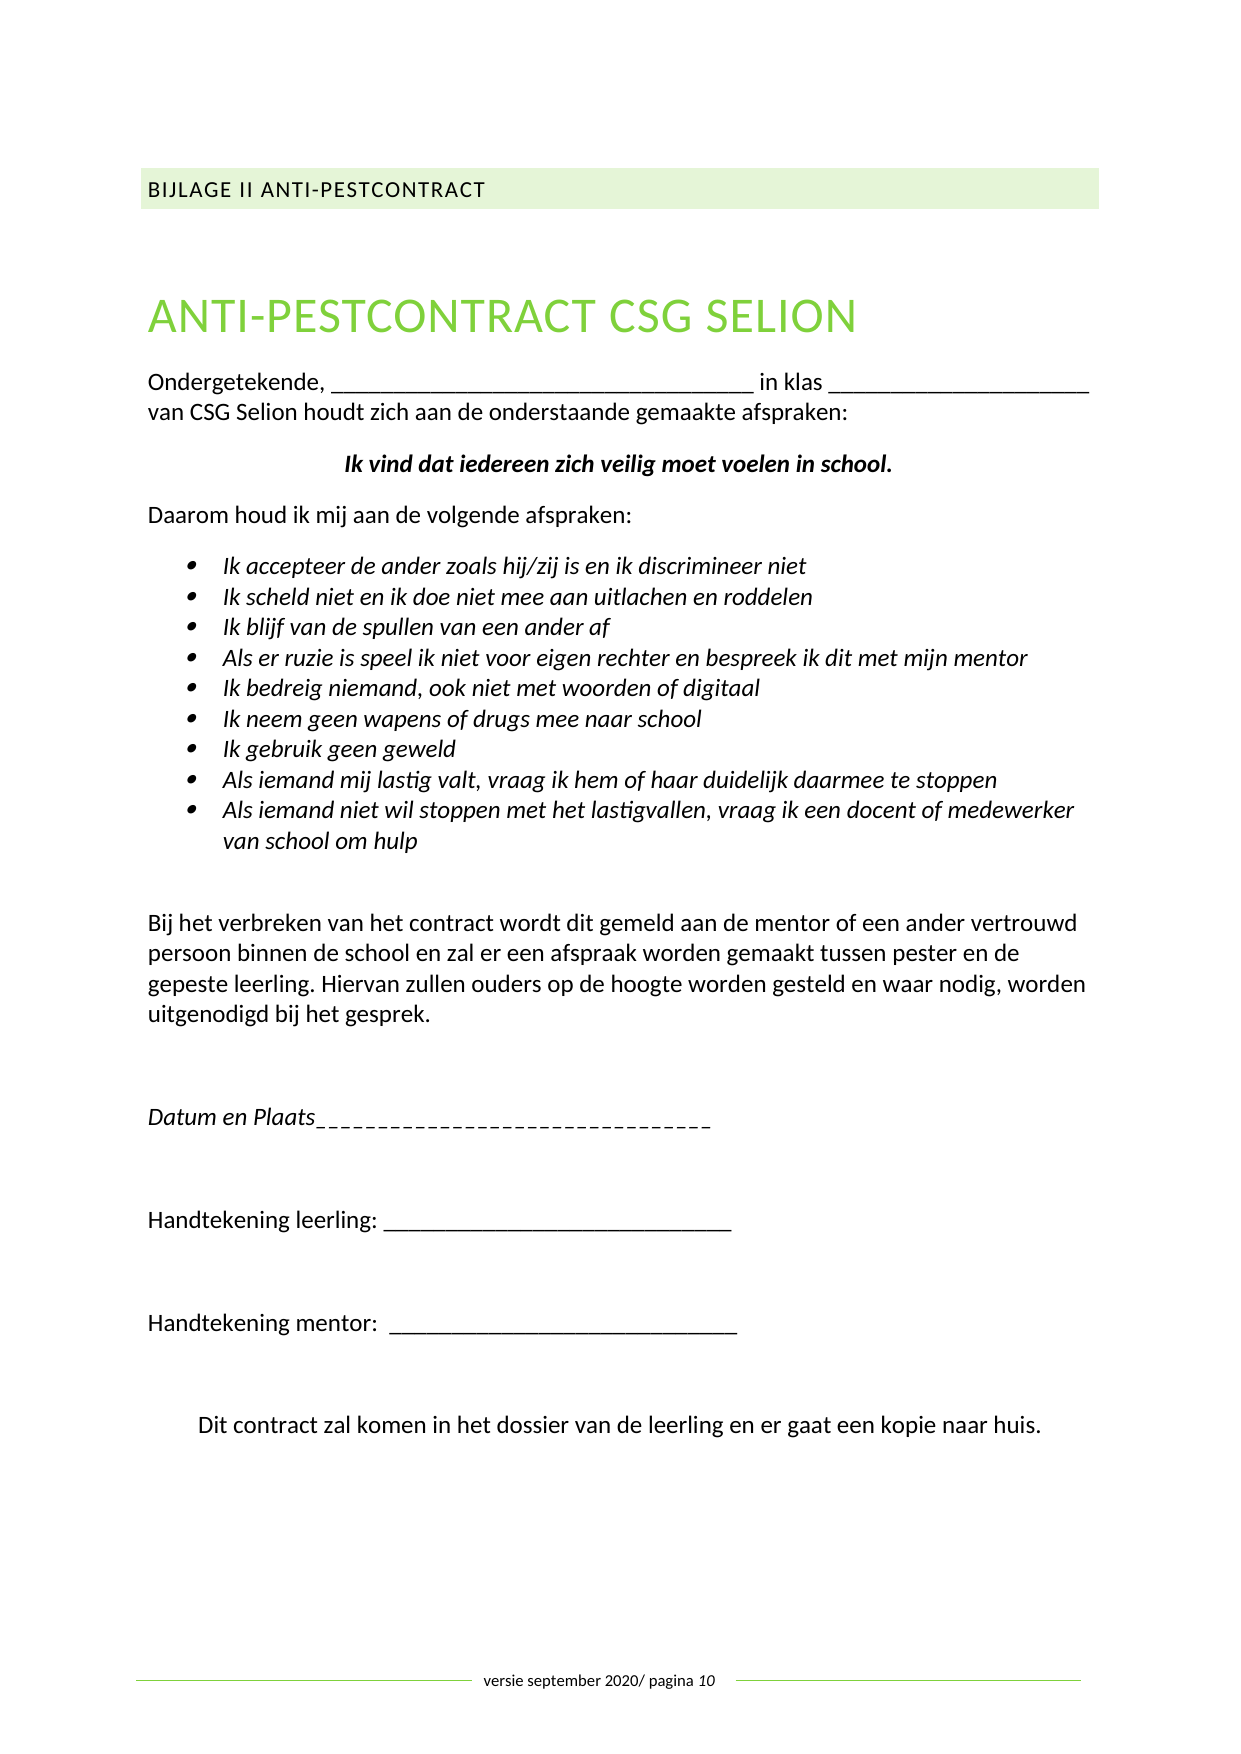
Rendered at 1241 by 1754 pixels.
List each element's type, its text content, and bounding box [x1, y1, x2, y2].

title Anti-Pestcontract CSG Selion [148, 284, 1093, 345]
text Ik vind dat iedereen zich veilig moet voelen in school. [148, 448, 1093, 478]
list Als iemand mij lastig valt, vraag ik hem of haar duidelijk daarmee te stoppen [185, 764, 1093, 794]
list Ik scheld niet en ik doe niet mee aan uitlachen en roddelen [185, 581, 1093, 611]
text Handtekening leerling: ____________________________ [148, 1204, 1093, 1234]
list Als iemand niet wil stoppen met het lastigvallen, vraag ik een docent of medewerker van school om hulp [185, 794, 1093, 856]
list Als er ruzie is speel ik niet voor eigen rechter en bespreek ik dit met mijn mentor [185, 642, 1093, 672]
text Ondergetekende, __________________________________ in klas _____________________ van CSG Selion houdt zich aan de onderstaande gemaakte afspraken: [148, 366, 1093, 427]
text Dit contract zal komen in het dossier van de leerling en er gaat een kopie naar huis. [148, 1409, 1093, 1440]
list Ik bedreig niemand, ook niet met woorden of digitaal [185, 672, 1093, 703]
text Handtekening mentor: ____________________________ [148, 1307, 1093, 1337]
list Ik accepteer de ander zoals hij/zij is en ik discrimineer niet [185, 550, 1093, 581]
text Datum en Plaats________________________________ [148, 1101, 1093, 1132]
text Daarom houd ik mij aan de volgende afspraken: [148, 499, 1093, 529]
list Ik gebruik geen geweld [185, 733, 1093, 764]
list Ik blijf van de spullen van een ander af [185, 611, 1093, 642]
subtitle Bijlage II Anti-Pestcontract [148, 175, 1093, 203]
text Bij het verbreken van het contract wordt dit gemeld aan de mentor of een ander vertrouwd persoon binnen de school en zal er een afspraak worden gemaakt tussen pester en de gepeste leerling. Hiervan zullen ouders op de hoogte worden gesteld en waar nodig, worden uitgenodigd bij het gesprek. [148, 907, 1093, 1029]
list Ik neem geen wapens of drugs mee naar school [185, 703, 1093, 733]
